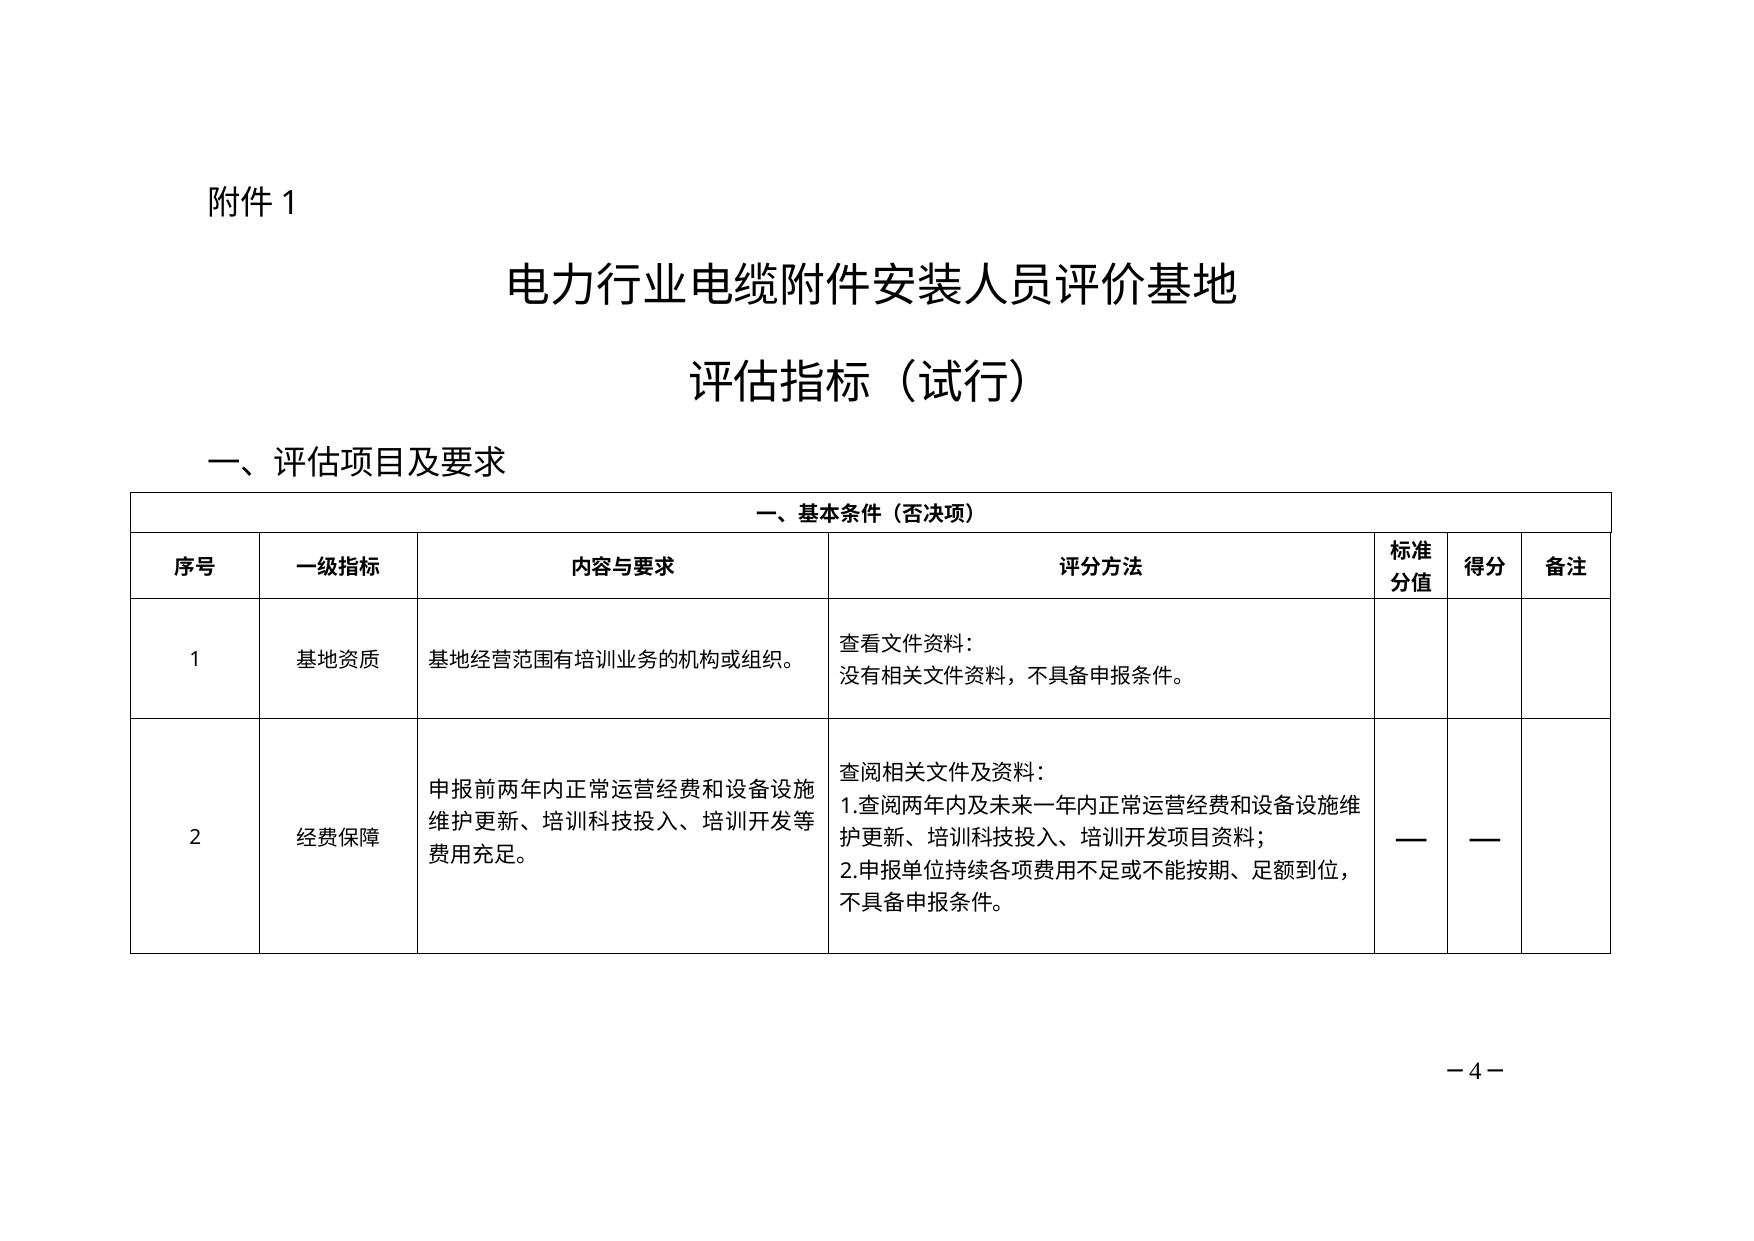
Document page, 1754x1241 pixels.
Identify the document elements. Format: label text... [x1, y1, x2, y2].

text 附件1 [207, 167, 1535, 232]
table_cell 查阅相关文件及资料： 1.查阅两年内及未来一年内正常运营经费和设备设施维护更新、培训科技投入、培训开发项目资料； 2.申报单位持续各项费用不足或不能按期、足额到位，不具备申报条件。 [829, 719, 1374, 953]
table_cell [1522, 719, 1610, 953]
table_cell 标准分值 [1375, 533, 1447, 598]
table_cell 内容与要求 [418, 533, 828, 598]
text 电力行业电缆附件安装人员评价基地 [207, 232, 1535, 330]
table_cell — [1375, 719, 1447, 953]
table_cell 得分 [1448, 533, 1521, 598]
table_cell [1375, 599, 1447, 718]
table_cell 查看文件资料： 没有相关文件资料，不具备申报条件。 [829, 599, 1374, 718]
text 一、评估项目及要求 [207, 427, 1535, 492]
table_cell 1 [131, 599, 259, 718]
text 评估指标（试行） [207, 330, 1535, 427]
table_cell 基地经营范围有培训业务的机构或组织。 [418, 599, 828, 718]
table_cell [1448, 599, 1521, 718]
table_header 一、基本条件（否决项） [131, 493, 1611, 532]
table_cell 备注 [1522, 533, 1610, 598]
table_cell 评分方法 [829, 533, 1374, 598]
table_cell 序号 [131, 533, 259, 598]
table_cell 基地资质 [260, 599, 417, 718]
table_cell 2 [131, 719, 259, 953]
table_cell — [1448, 719, 1521, 953]
table_cell 申报前两年内正常运营经费和设备设施维护更新、培训科技投入、培训开发等费用充足。 [418, 719, 828, 953]
table_cell 经费保障 [260, 719, 417, 953]
table_cell [1522, 599, 1610, 718]
table_cell 一级指标 [260, 533, 417, 598]
